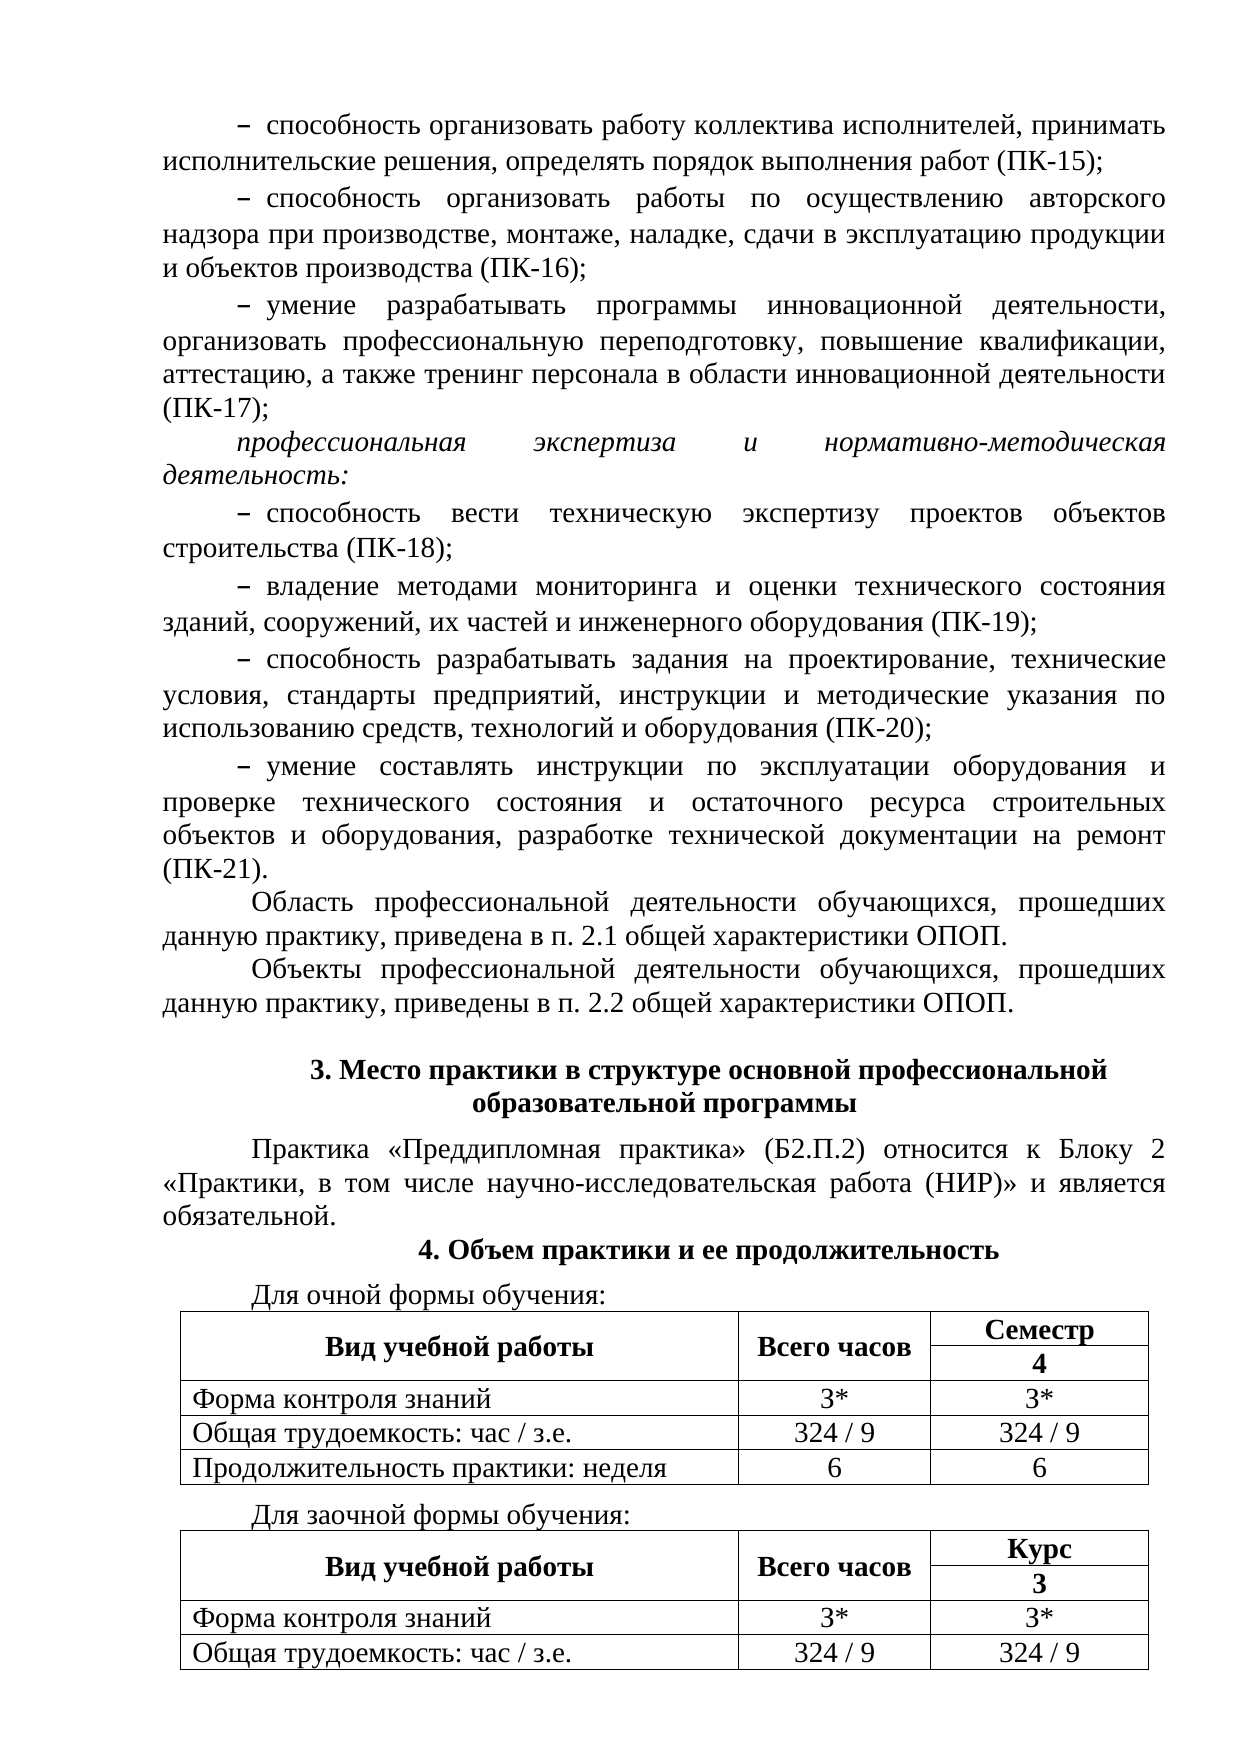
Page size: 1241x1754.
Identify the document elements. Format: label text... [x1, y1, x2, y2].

list способность разрабатывать задания на проектирование, технические условия, стандарты предприятий, инструкции и методические указания по использованию средств, технологий и оборудования (ПК-20); [162, 637, 1167, 744]
text 3. Место практики в структуре основной профессиональной образовательной программы [162, 1052, 1167, 1119]
table_cell Форма контроля знаний [181, 1601, 738, 1634]
table_cell 3 [931, 1566, 1148, 1599]
table_cell З* [931, 1381, 1148, 1414]
table_header Курс [931, 1531, 1148, 1565]
table_cell 324 / 9 [739, 1416, 930, 1449]
table_cell Общая трудоемкость: час / з.е. [181, 1635, 738, 1669]
table_cell 324 / 9 [931, 1635, 1148, 1669]
text Для очной формы обучения: [162, 1277, 1167, 1311]
table_cell Форма контроля знаний [181, 1381, 738, 1414]
list владение методами мониторинга и оценки технического состояния зданий, сооружений, их частей и инженерного оборудования (ПК-19); [162, 564, 1167, 637]
table_cell 6 [931, 1450, 1148, 1484]
list способность вести техническую экспертизу проектов объектов строительства (ПК-18); [162, 491, 1167, 564]
table_header Семестр [931, 1312, 1148, 1345]
text Область профессиональной деятельности обучающихся, прошедших данную практику, приведена в п. 2.1 общей характеристики ОПОП. [162, 884, 1167, 951]
table_header Всего часов [739, 1312, 930, 1380]
table_cell 324 / 9 [931, 1416, 1148, 1449]
table_cell Общая трудоемкость: час / з.е. [181, 1416, 738, 1449]
text Объекты профессиональной деятельности обучающихся, прошедших данную практику, приведены в п. 2.2 общей характеристики ОПОП. [162, 951, 1167, 1018]
text Для заочной формы обучения: [162, 1497, 1167, 1530]
table_header Всего часов [739, 1531, 930, 1599]
text Практика «Преддипломная практика» (Б2.П.2) относится к Блоку 2 «Практики, в том числе научно-исследовательская работа (НИР)» и является обязательной. [162, 1131, 1167, 1232]
table_cell 6 [739, 1450, 930, 1484]
table_cell З* [931, 1601, 1148, 1634]
list способность организовать работы по осуществлению авторского надзора при производстве, монтаже, наладке, сдачи в эксплуатацию продукции и объектов производства (ПК-16); [162, 177, 1167, 283]
list умение разрабатывать программы инновационной деятельности, организовать профессиональную переподготовку, повышение квалификации, аттестацию, а также тренинг персонала в области инновационной деятельности (ПК-17); [162, 283, 1167, 424]
text 4. Объем практики и ее продолжительность [162, 1232, 1167, 1265]
table_cell 4 [931, 1346, 1148, 1380]
table_cell З* [739, 1601, 930, 1634]
table_cell Продолжительность практики: неделя [181, 1450, 738, 1484]
table_cell 324 / 9 [739, 1635, 930, 1669]
table_cell З* [739, 1381, 930, 1414]
list умение составлять инструкции по эксплуатации оборудования и проверке технического состояния и остаточного ресурса строительных объектов и оборудования, разработке технической документации на ремонт (ПК-21). [162, 744, 1167, 884]
list профессиональная экспертиза и нормативно-методическая деятельность: [162, 424, 1167, 491]
table_header Вид учебной работы [181, 1312, 738, 1380]
table_header Вид учебной работы [181, 1531, 738, 1599]
list способность организовать работу коллектива исполнителей, принимать исполнительские решения, определять порядок выполнения работ (ПК-15); [162, 103, 1167, 177]
